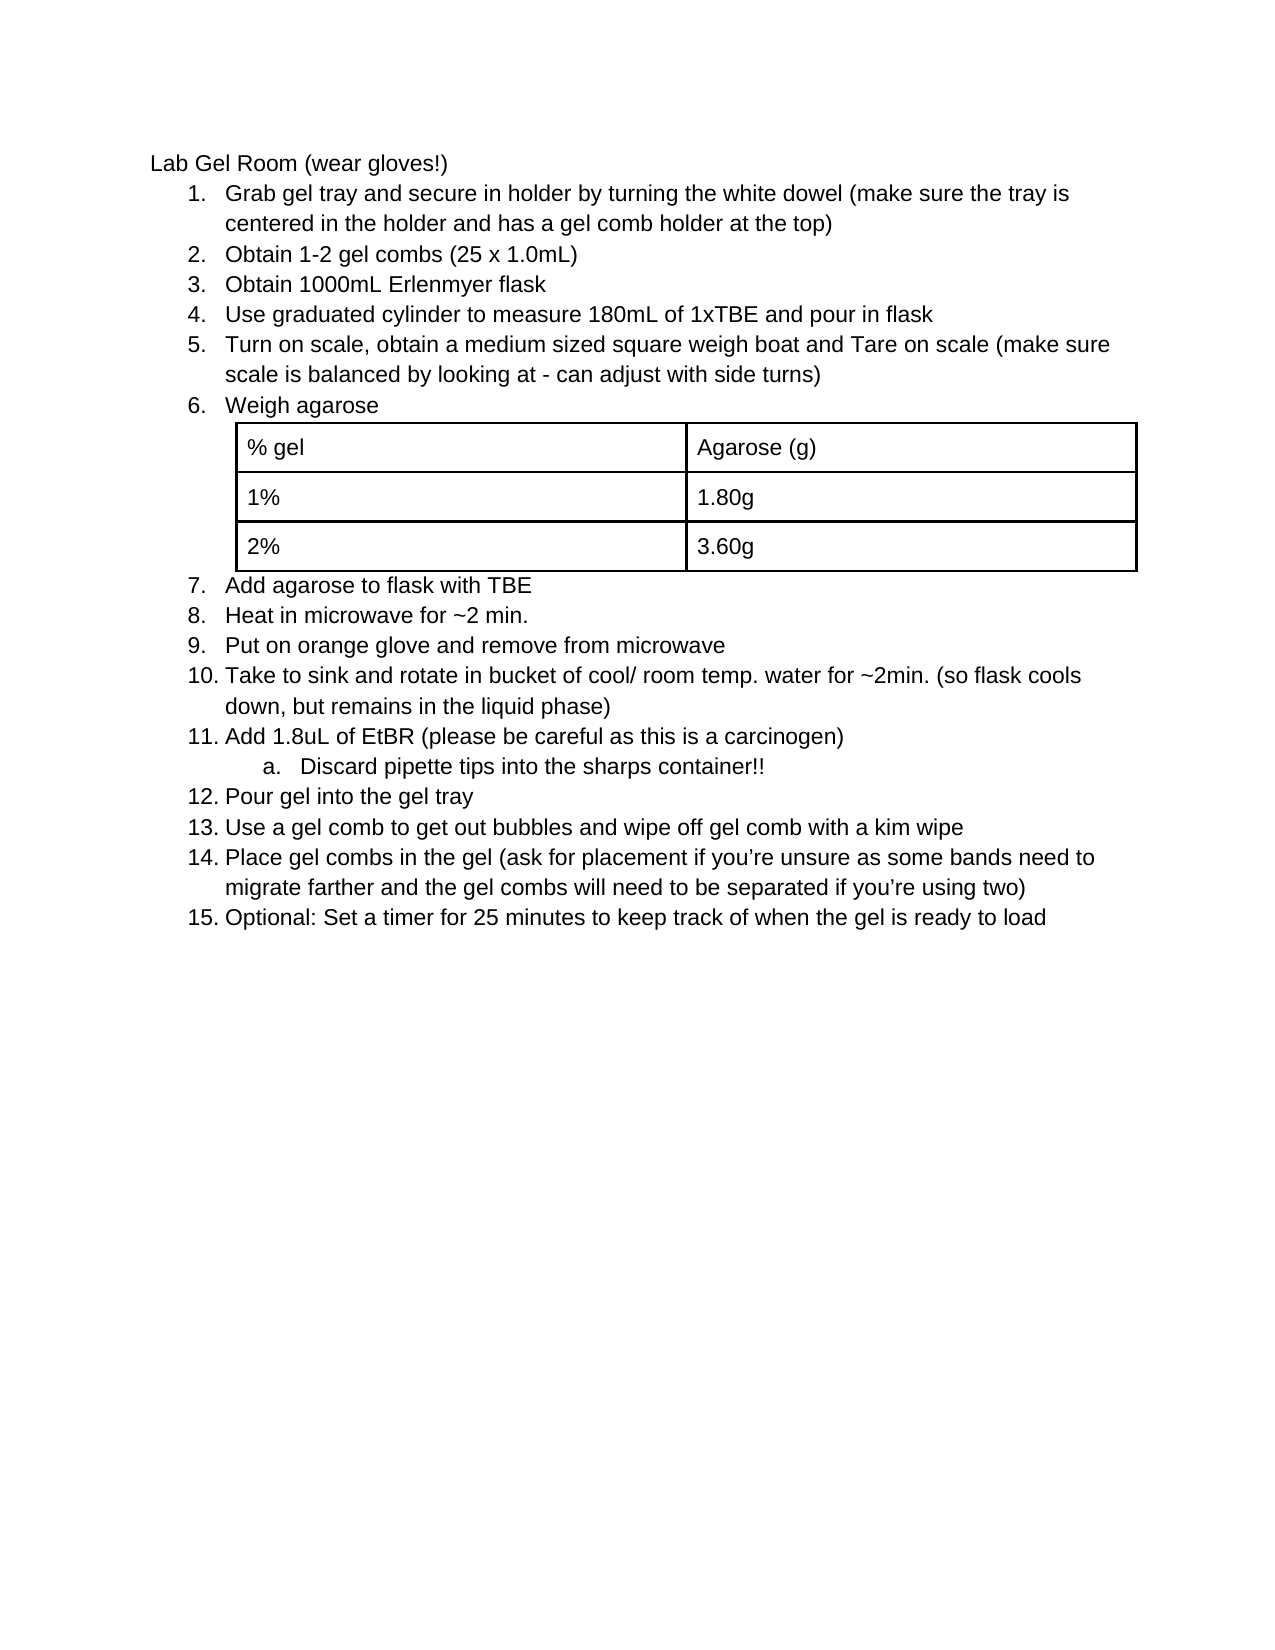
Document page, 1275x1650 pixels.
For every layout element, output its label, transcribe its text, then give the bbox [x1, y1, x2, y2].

list Take to sink and rotate in bucket of cool/ room temp. water for ~2min. (so flask cools down, but remains in the liquid phase) [187, 662, 1125, 719]
list Obtain 1-2 gel combs (25 x 1.0mL) [187, 241, 1125, 267]
list Turn on scale, obtain a medium sized square weigh boat and Tare on scale (make sure scale is balanced by looking at - can adjust with side turns) [187, 331, 1125, 388]
list Use graduated cylinder to measure 180mL of 1xTBE and pour in flask [187, 301, 1125, 327]
table_cell 2% [238, 523, 685, 570]
list Weigh agarose [187, 392, 1125, 418]
list Grab gel tray and secure in holder by turning the white dowel (make sure the tray is centered in the holder and has a gel comb holder at the top) [187, 180, 1125, 237]
table_cell 1.80g [688, 473, 1135, 520]
table_cell 3.60g [688, 523, 1135, 570]
list Heat in microwave for ~2 min. [187, 602, 1125, 628]
list Discard pipette tips into the sharps container!! [262, 753, 1125, 779]
list Obtain 1000mL Erlenmyer flask [187, 271, 1125, 297]
table_header % gel [238, 424, 685, 471]
list Add 1.8uL of EtBR (please be careful as this is a carcinogen) [187, 723, 1125, 749]
table_cell 1% [238, 473, 685, 520]
list Add agarose to flask with TBE [187, 572, 1125, 598]
list Optional: Set a timer for 25 minutes to keep track of when the gel is ready to load [187, 904, 1125, 930]
table_header Agarose (g) [688, 424, 1135, 471]
list Put on orange glove and remove from microwave [187, 632, 1125, 658]
list Pour gel into the gel tray [187, 783, 1125, 809]
list Use a gel comb to get out bubbles and wipe off gel comb with a kim wipe [187, 813, 1125, 840]
text Lab Gel Room (wear gloves!) [150, 150, 1125, 176]
list Place gel combs in the gel (ask for placement if you’re unsure as some bands need to migrate farther and the gel combs will need to be separated if you’re using two) [187, 844, 1125, 900]
